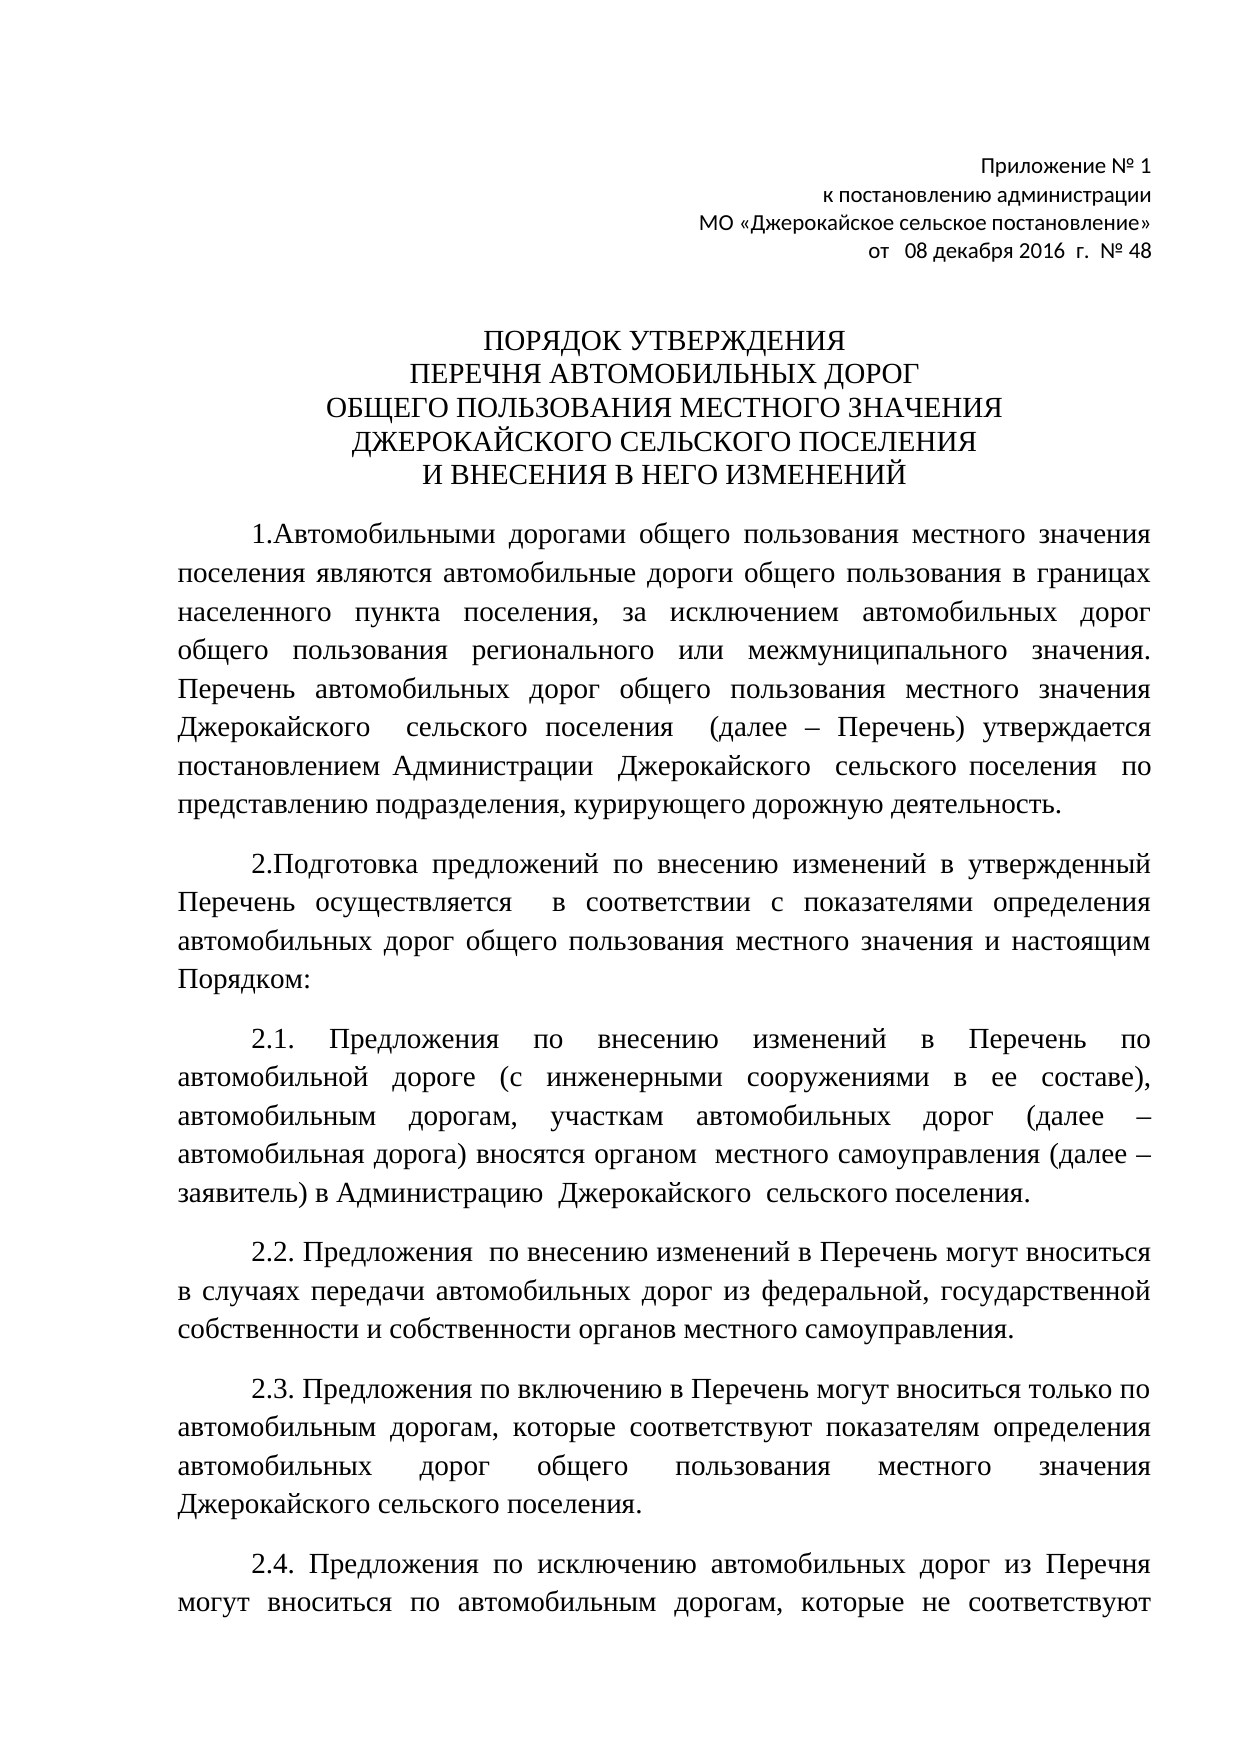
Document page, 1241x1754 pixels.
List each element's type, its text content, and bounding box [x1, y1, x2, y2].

text к постановлению администрации [177, 180, 1152, 208]
text от 08 декабря 2016 г. № 48 [177, 236, 1152, 264]
text ОБЩЕГО ПОЛЬЗОВАНИЯ МЕСТНОГО ЗНАЧЕНИЯ [177, 390, 1152, 424]
text 2.Подготовка предложений по внесению изменений в утвержденный Перечень осуществляется в соответствии с показателями определения автомобильных дорог общего пользования местного значения и настоящим Порядком: [177, 846, 1152, 995]
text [177, 1546, 1152, 1618]
text ПЕРЕЧНЯ АВТОМОБИЛЬНЫХ ДОРОГ [177, 357, 1152, 390]
text И ВНЕСЕНИЯ В НЕГО ИЗМЕНЕНИЙ [177, 457, 1152, 491]
text Приложение № 1 [177, 152, 1152, 180]
text 1.Автомобильными дорогами общего пользования местного значения поселения являются автомобильные дороги общего пользования в границах населенного пункта поселения, за исключением автомобильных дорог общего пользования регионального или межмуниципального значения. Перечень автомобильных дорог общего пользования местного значения Джерокайского сельского поселения (далее – Перечень) утверждается постановлением Администрации Джерокайского сельского поселения по представлению подразделения, курирующего дорожную деятельность. [177, 517, 1152, 820]
text ДЖЕРОКАЙСКОГО СЕЛЬСКОГО ПОСЕЛЕНИЯ [177, 424, 1152, 457]
text 2.2. Предложения по внесению изменений в Перечень могут вноситься в случаях передачи автомобильных дорог из федеральной, государственной собственности и собственности органов местного самоуправления. [177, 1234, 1152, 1345]
text ПОРЯДОК УТВЕРЖДЕНИЯ [177, 323, 1152, 357]
text 2.3. Предложения по включению в Перечень могут вноситься только по автомобильным дорогам, которые соответствуют показателям определения автомобильных дорог общего пользования местного значения Джерокайского сельского поселения. [177, 1371, 1152, 1520]
text 2.1. Предложения по внесению изменений в Перечень по автомобильной дороге (с инженерными сооружениями в ее составе), автомобильным дорогам, участкам автомобильных дорог (далее – автомобильная дорога) вносятся органом местного самоуправления (далее – заявитель) в Администрацию Джерокайского сельского поселения. [177, 1021, 1152, 1208]
text МО «Джерокайское сельское постановление» [177, 208, 1152, 236]
